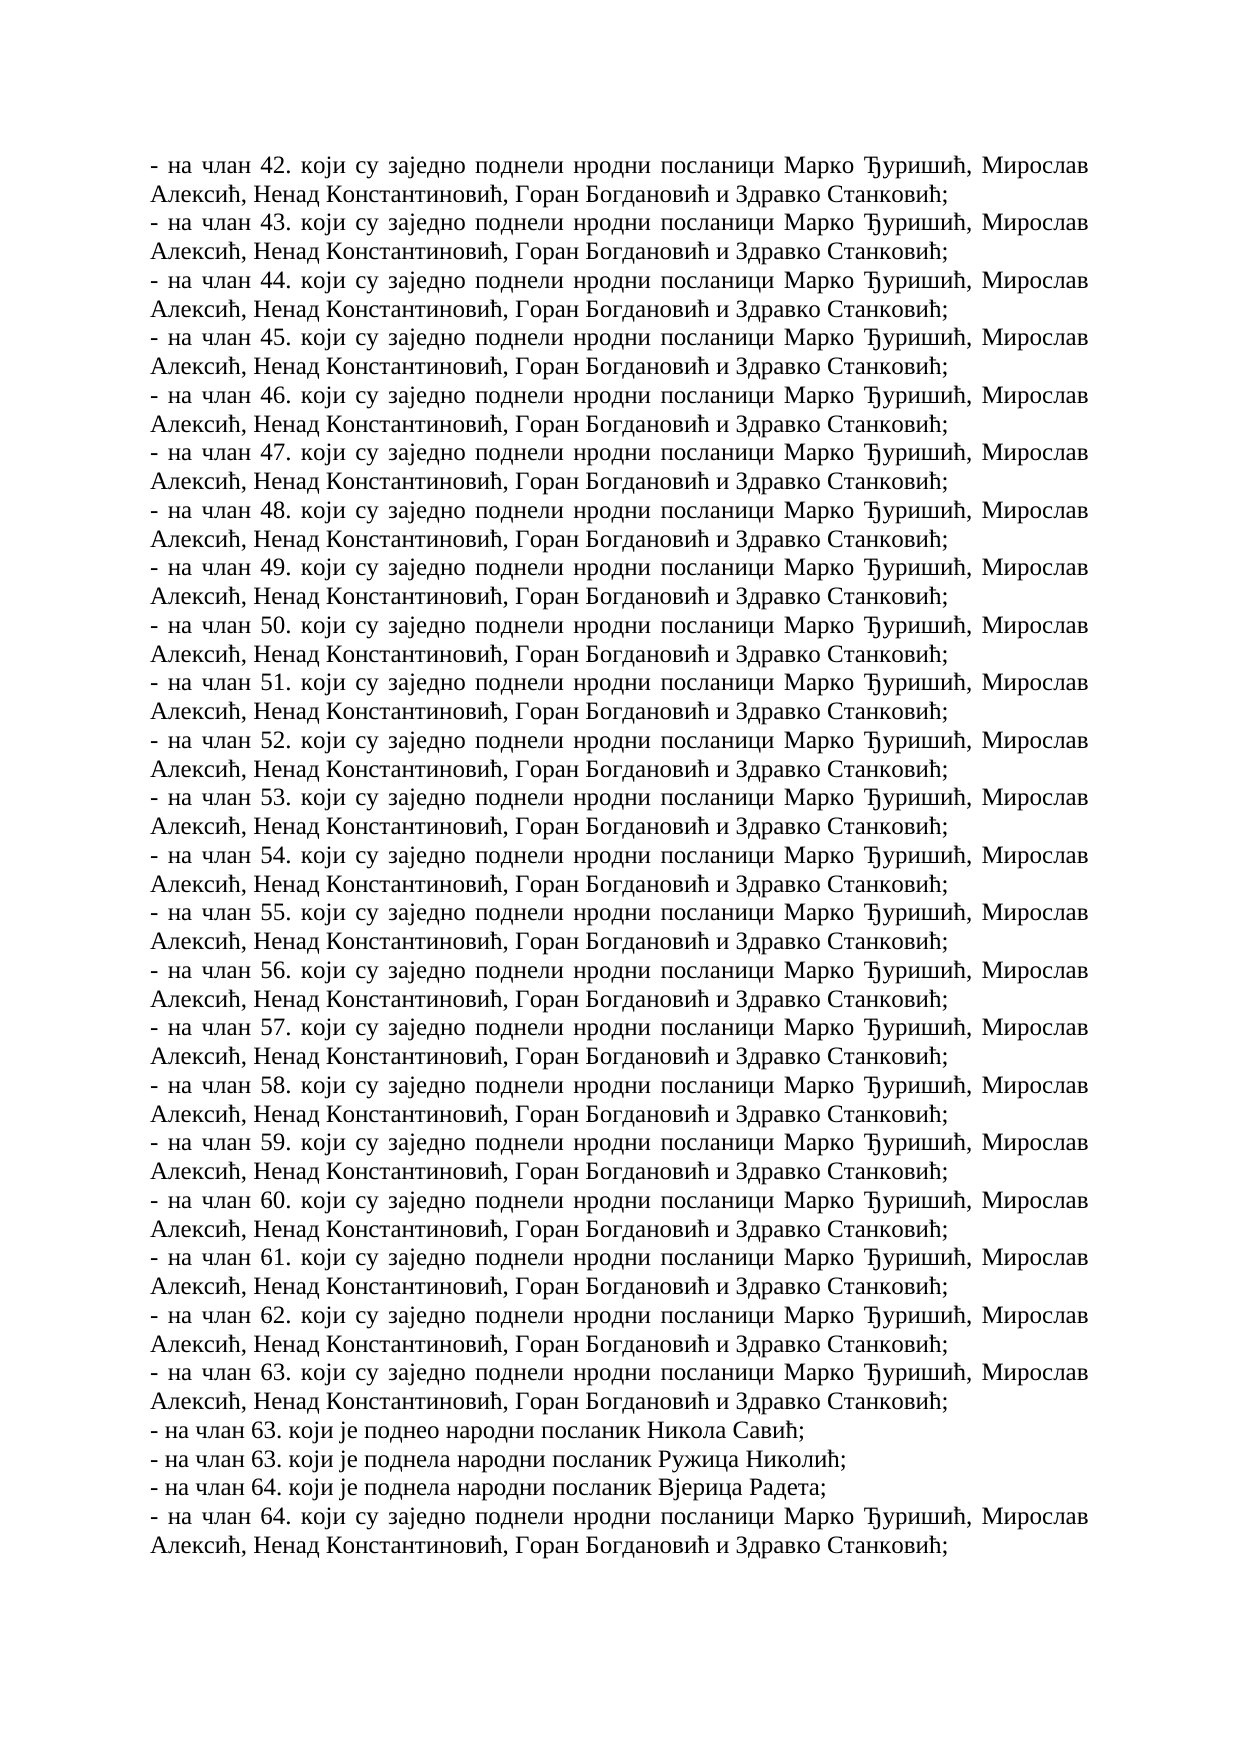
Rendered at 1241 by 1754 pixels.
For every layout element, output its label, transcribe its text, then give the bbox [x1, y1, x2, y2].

text - на члан 56. који су заједно поднели нродни посланици Марко Ђуришић, Мирослав Алексић, Ненад Константиновић, Горан Богдановић и Здравко Станковић; [150, 955, 1090, 1012]
text - на члан 48. који су заједно поднели нродни посланици Марко Ђуришић, Мирослав Алексић, Ненад Константиновић, Горан Богдановић и Здравко Станковић; [150, 495, 1090, 552]
text - на члан 47. који су заједно поднели нродни посланици Марко Ђуришић, Мирослав Алексић, Ненад Константиновић, Горан Богдановић и Здравко Станковић; [150, 437, 1090, 495]
text - на члан 52. који су заједно поднели нродни посланици Марко Ђуришић, Мирослав Алексић, Ненад Константиновић, Горан Богдановић и Здравко Станковић; [150, 725, 1090, 782]
text - на члан 49. који су заједно поднели нродни посланици Марко Ђуришић, Мирослав Алексић, Ненад Константиновић, Горан Богдановић и Здравко Станковић; [150, 552, 1090, 610]
text - на члан 64. који су заједно поднели нродни посланици Марко Ђуришић, Мирослав Алексић, Ненад Константиновић, Горан Богдановић и Здравко Станковић; [150, 1501, 1090, 1559]
text - на члан 44. који су заједно поднели нродни посланици Марко Ђуришић, Мирослав Алексић, Ненад Константиновић, Горан Богдановић и Здравко Станковић; [150, 265, 1090, 322]
text - на члан 58. који су заједно поднели нродни посланици Марко Ђуришић, Мирослав Алексић, Ненад Константиновић, Горан Богдановић и Здравко Станковић; [150, 1070, 1090, 1127]
text - на члан 54. који су заједно поднели нродни посланици Марко Ђуришић, Мирослав Алексић, Ненад Константиновић, Горан Богдановић и Здравко Станковић; [150, 840, 1090, 897]
text - на члан 50. који су заједно поднели нродни посланици Марко Ђуришић, Мирослав Алексић, Ненад Константиновић, Горан Богдановић и Здравко Станковић; [150, 610, 1090, 667]
text - на члан 45. који су заједно поднели нродни посланици Марко Ђуришић, Мирослав Алексић, Ненад Константиновић, Горан Богдановић и Здравко Станковић; [150, 322, 1090, 380]
text - на члан 57. који су заједно поднели нродни посланици Марко Ђуришић, Мирослав Алексић, Ненад Константиновић, Горан Богдановић и Здравко Станковић; [150, 1012, 1090, 1070]
text - на члан 53. који су заједно поднели нродни посланици Марко Ђуришић, Мирослав Алексић, Ненад Константиновић, Горан Богдановић и Здравко Станковић; [150, 782, 1090, 840]
text - на члан 61. који су заједно поднели нродни посланици Марко Ђуришић, Мирослав Алексић, Ненад Константиновић, Горан Богдановић и Здравко Станковић; [150, 1242, 1090, 1300]
text - на члан 63. који је поднео народни посланик Никола Савић; [150, 1415, 1090, 1444]
text - на члан 59. који су заједно поднели нродни посланици Марко Ђуришић, Мирослав Алексић, Ненад Константиновић, Горан Богдановић и Здравко Станковић; [150, 1127, 1090, 1185]
text - на члан 64. који је поднела народни посланик Вјерица Радета; [150, 1472, 1090, 1501]
text - на члан 46. који су заједно поднели нродни посланици Марко Ђуришић, Мирослав Алексић, Ненад Константиновић, Горан Богдановић и Здравко Станковић; [150, 380, 1090, 437]
text - на члан 51. који су заједно поднели нродни посланици Марко Ђуришић, Мирослав Алексић, Ненад Константиновић, Горан Богдановић и Здравко Станковић; [150, 667, 1090, 725]
text - на члан 63. који је поднела народни посланик Ружица Николић; [150, 1444, 1090, 1472]
text - на члан 63. који су заједно поднели нродни посланици Марко Ђуришић, Мирослав Алексић, Ненад Константиновић, Горан Богдановић и Здравко Станковић; [150, 1357, 1090, 1415]
text - на члан 60. који су заједно поднели нродни посланици Марко Ђуришић, Мирослав Алексић, Ненад Константиновић, Горан Богдановић и Здравко Станковић; [150, 1185, 1090, 1242]
text - на члан 42. који су заједно поднели нродни посланици Марко Ђуришић, Мирослав Алексић, Ненад Константиновић, Горан Богдановић и Здравко Станковић; [150, 150, 1090, 207]
text - на члан 43. који су заједно поднели нродни посланици Марко Ђуришић, Мирослав Алексић, Ненад Константиновић, Горан Богдановић и Здравко Станковић; [150, 207, 1090, 265]
text - на члан 62. који су заједно поднели нродни посланици Марко Ђуришић, Мирослав Алексић, Ненад Константиновић, Горан Богдановић и Здравко Станковић; [150, 1300, 1090, 1357]
text - на члан 55. који су заједно поднели нродни посланици Марко Ђуришић, Мирослав Алексић, Ненад Константиновић, Горан Богдановић и Здравко Станковић; [150, 897, 1090, 955]
